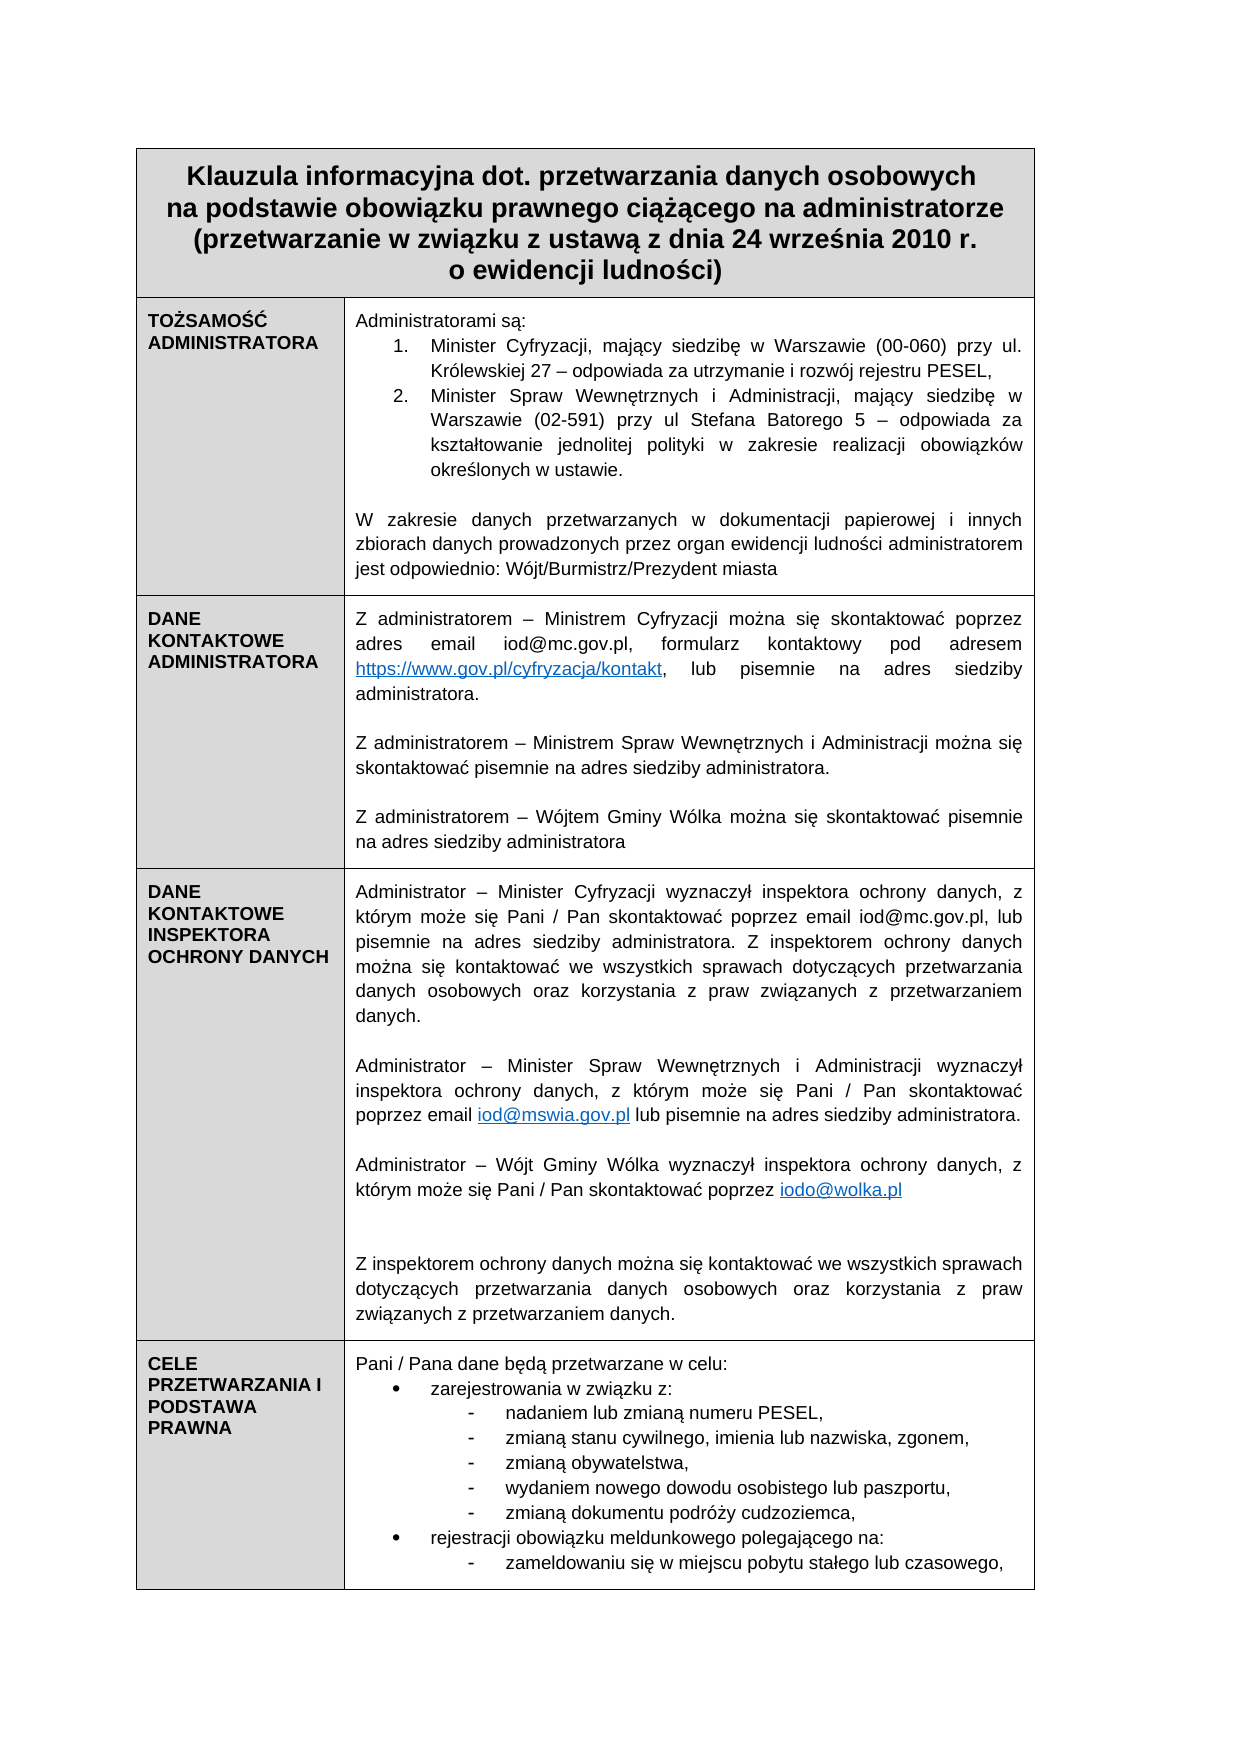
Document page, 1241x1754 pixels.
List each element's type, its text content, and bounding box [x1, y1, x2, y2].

table_cell DANE KONTAKTOWE ADMINISTRATORA [137, 596, 344, 868]
table_cell TOŻSAMOŚĆ ADMINISTRATORA [137, 298, 344, 595]
table_cell Administratorami są: Minister Cyfryzacji, mający siedzibę w Warszawie (00-060) przy ul. Królewskiej 27 – odpowiada za utrzymanie i rozwój rejestru PESEL, Minister Spraw Wewnętrznych i Administracji, mający siedzibę w Warszawie (02-591) przy ul Stefana Batorego 5 – odpowiada za kształtowanie jednolitej polityki w zakresie realizacji obowiązków określonych w ustawie. W zakresie danych przetwarzanych w dokumentacji papierowej i innych zbiorach danych prowadzonych przez organ ewidencji ludności administratorem jest odpowiednio: Wójt/Burmistrz/Prezydent miasta [345, 298, 1034, 595]
table_cell DANE KONTAKTOWE INSPEKTORA OCHRONY DANYCH [137, 869, 344, 1340]
table_cell Administrator – Minister Cyfryzacji wyznaczył inspektora ochrony danych, z którym może się Pani / Pan skontaktować poprzez email iod@mc.gov.pl, lub pisemnie na adres siedziby administratora. Z inspektorem ochrony danych można się kontaktować we wszystkich sprawach dotyczących przetwarzania danych osobowych oraz korzystania z praw związanych z przetwarzaniem danych. Administrator – Minister Spraw Wewnętrznych i Administracji wyznaczył inspektora ochrony danych, z którym może się Pani / Pan skontaktować poprzez email iod@mswia.gov.pl lub pisemnie na adres siedziby administratora. Administrator – Wójt Gminy Wólka wyznaczył inspektora ochrony danych, z którym może się Pani / Pan skontaktować poprzez iodo@wolka.pl Z inspektorem ochrony danych można się kontaktować we wszystkich sprawach dotyczących przetwarzania danych osobowych oraz korzystania z praw związanych z przetwarzaniem danych. [345, 869, 1034, 1340]
table_cell Z administratorem – Ministrem Cyfryzacji można się skontaktować poprzez adres email iod@mc.gov.pl, formularz kontaktowy pod adresem https://www.gov.pl/cyfryzacja/kontakt, lub pisemnie na adres siedziby administratora. Z administratorem – Ministrem Spraw Wewnętrznych i Administracji można się skontaktować pisemnie na adres siedziby administratora. Z administratorem – Wójtem Gminy Wólka można się skontaktować pisemnie na adres siedziby administratora [345, 596, 1034, 868]
table_cell CELE PRZETWARZANIA I PODSTAWA PRAWNA [137, 1341, 344, 1589]
table_header Klauzula informacyjna dot. przetwarzania danych osobowych na podstawie obowiązku prawnego ciążącego na administratorze (przetwarzanie w związku z ustawą z dnia 24 września 2010 r. o ewidencji ludności) [137, 149, 1034, 297]
